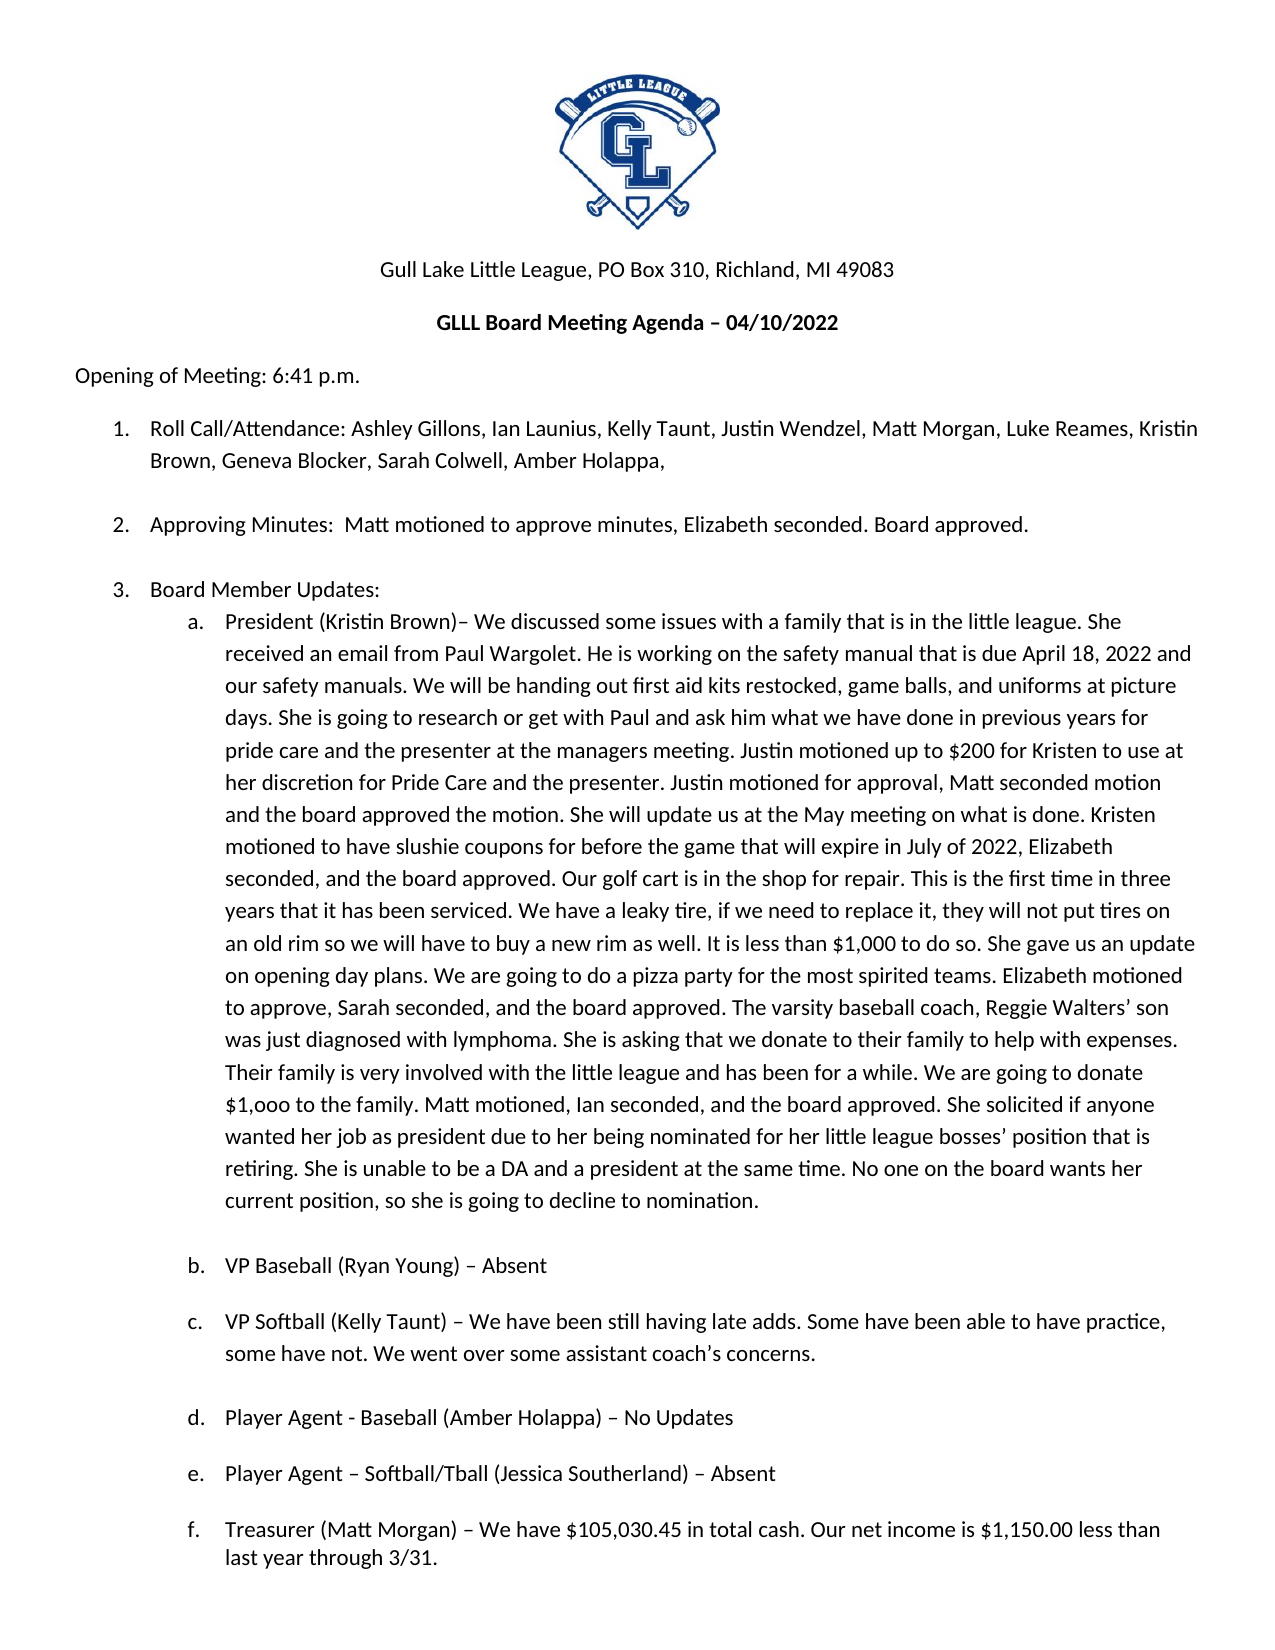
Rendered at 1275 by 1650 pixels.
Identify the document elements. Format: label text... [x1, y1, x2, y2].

text Opening of Meeting: 6:41 p.m. [75, 361, 1200, 389]
list Board Member Updates: [112, 575, 1200, 603]
text Gull Lake Little League, PO Box 310, Richland, MI 49083 [75, 255, 1200, 283]
text GLLL Board Meeting Agenda – 04/10/2022 [75, 308, 1200, 336]
list Treasurer (Matt Morgan) – We have $105,030.45 in total cash. Our net income is $1,150.00 less than last year through 3/31. [187, 1515, 1200, 1571]
list VP Softball (Kelly Taunt) – We have been still having late adds. Some have been able to have practice, some have not. We went over some assistant coach’s concerns. [187, 1307, 1200, 1367]
list Approving Minutes: Matt motioned to approve minutes, Elizabeth seconded. Board approved. [112, 510, 1200, 538]
list Player Agent - Baseball (Amber Holappa) – No Updates [187, 1403, 1200, 1431]
list Roll Call/Attendance: Ashley Gillons, Ian Launius, Kelly Taunt, Justin Wendzel, Matt Morgan, Luke Reames, Kristin Brown, Geneva Blocker, Sarah Colwell, Amber Holappa, [112, 414, 1200, 474]
picture [555, 74, 720, 230]
list President (Kristin Brown)– We discussed some issues with a family that is in the little league. She received an email from Paul Wargolet. He is working on the safety manual that is due April 18, 2022 and our safety manuals. We will be handing out first aid kits restocked, game balls, and uniforms at picture days. She is going to research or get with Paul and ask him what we have done in previous years for pride care and the presenter at the managers meeting. Justin motioned up to $200 for Kristen to use at her discretion for Pride Care and the presenter. Justin motioned for approval, Matt seconded motion and the board approved the motion. She will update us at the May meeting on what is done. Kristen motioned to have slushie coupons for before the game that will expire in July of 2022, Elizabeth seconded, and the board approved. Our golf cart is in the shop for repair. This is the first time in three years that it has been serviced. We have a leaky tire, if we need to replace it, they will not put tires on an old rim so we will have to buy a new rim as well. It is less than $1,000 to do so. She gave us an update on opening day plans. We are going to do a pizza party for the most spirited teams. Elizabeth motioned to approve, Sarah seconded, and the board approved. The varsity baseball coach, Reggie Walters’ son was just diagnosed with lymphoma. She is asking that we donate to their family to help with expenses. Their family is very involved with the little league and has been for a while. We are going to donate $1,ooo to the family. Matt motioned, Ian seconded, and the board approved. She solicited if anyone wanted her job as president due to her being nominated for her little league bosses’ position that is retiring. She is unable to be a DA and a president at the same time. No one on the board wants her current position, so she is going to decline to nomination. [187, 607, 1200, 1214]
list VP Baseball (Ryan Young) – Absent [187, 1251, 1200, 1279]
list Player Agent – Softball/Tball (Jessica Southerland) – Absent [187, 1459, 1200, 1487]
